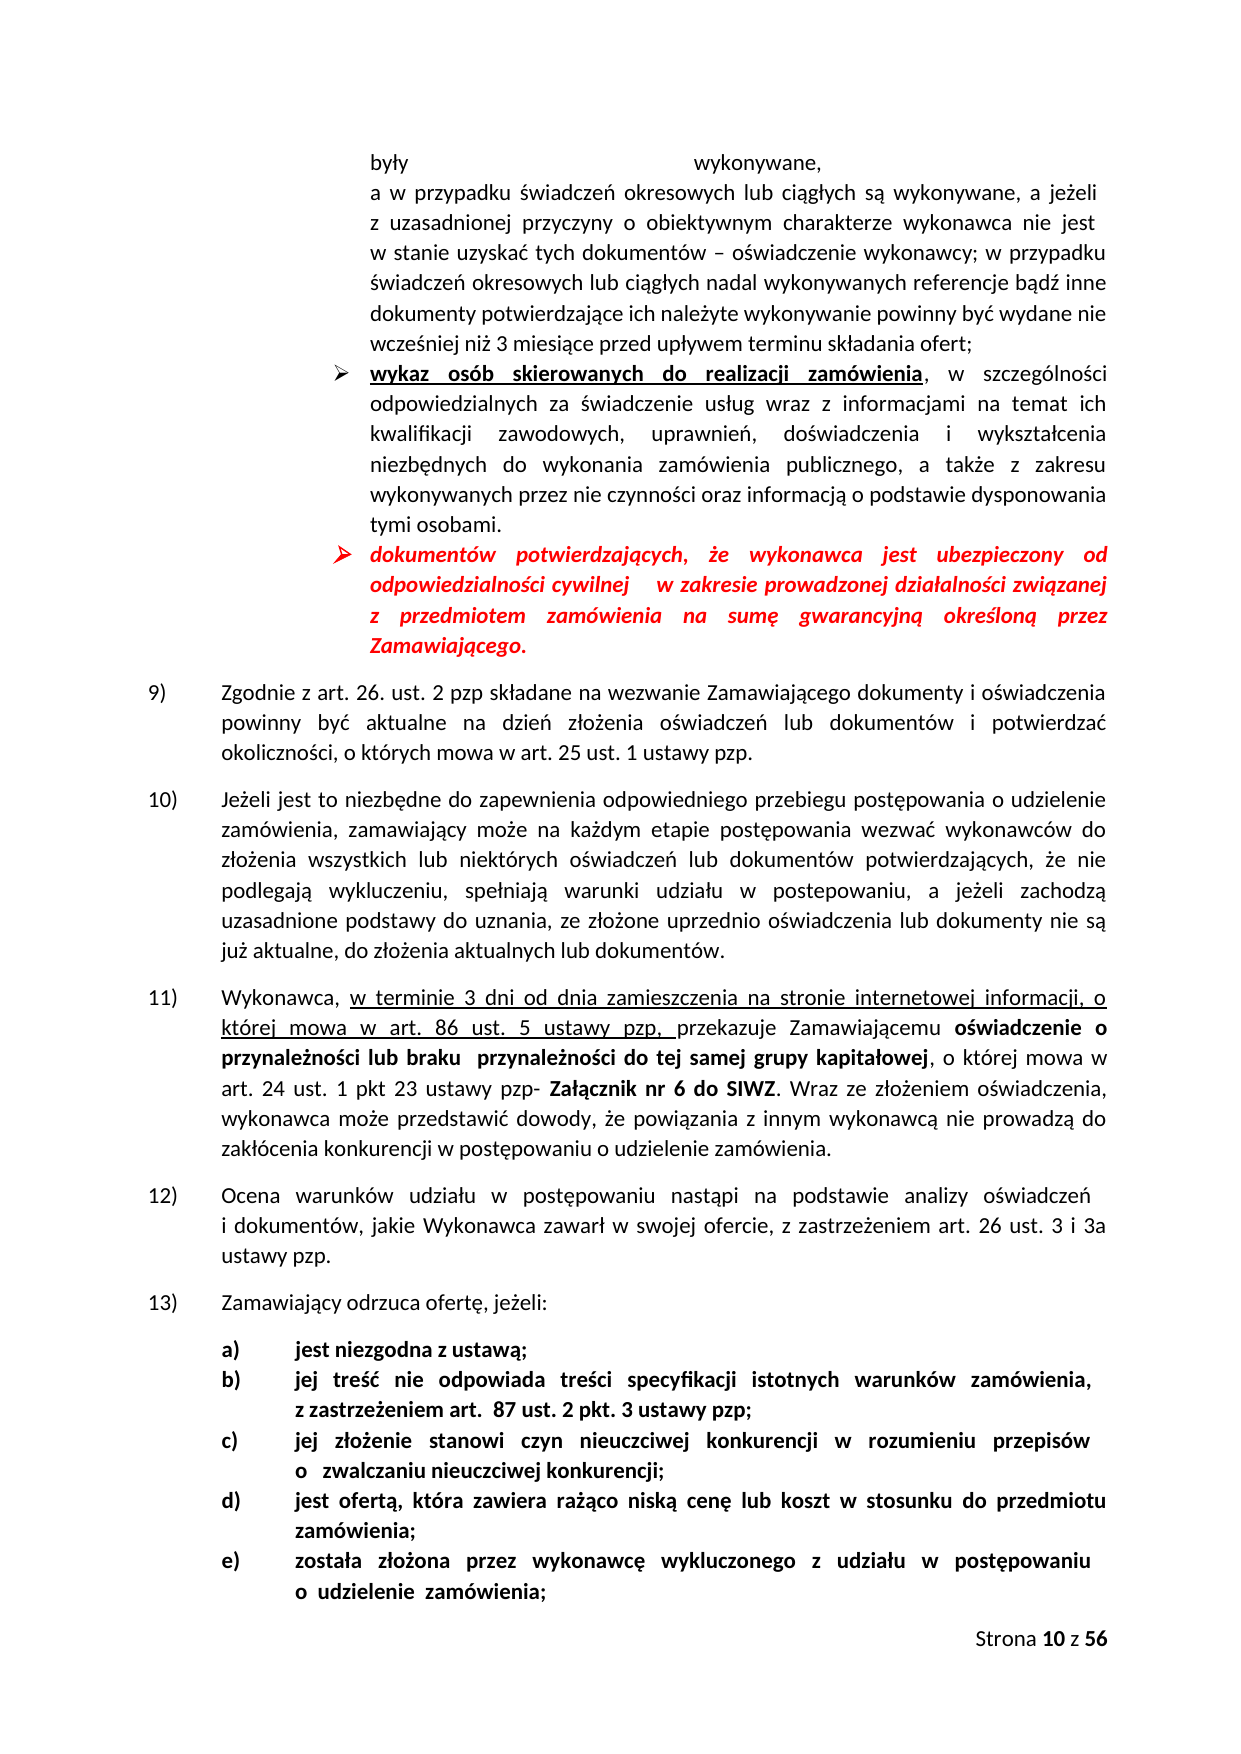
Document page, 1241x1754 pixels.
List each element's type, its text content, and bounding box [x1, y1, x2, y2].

text d) jest ofertą, która zawiera rażąco niską cenę lub koszt w stosunku do przedmiotu zamówienia; [221, 1486, 1107, 1544]
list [332, 148, 1107, 357]
text 12) Ocena warunków udziału w postępowaniu nastąpi na podstawie analizy oświadczeń i dokumentów, jakie Wykonawca zawarł w swojej ofercie, z zastrzeżeniem art. 26 ust. 3 i 3a ustawy pzp. [148, 1181, 1107, 1269]
text c) jej złożenie stanowi czyn nieuczciwej konkurencji w rozumieniu przepisów o zwalczaniu nieuczciwej konkurencji; [221, 1426, 1107, 1484]
text 13) Zamawiający odrzuca ofertę, jeżeli: [148, 1288, 1107, 1316]
text a) jest niezgodna z ustawą; [148, 1335, 1107, 1363]
text 10) Jeżeli jest to niezbędne do zapewnienia odpowiedniego przebiegu postępowania o udzielenie zamówienia, zamawiający może na każdym etapie postępowania wezwać wykonawców do złożenia wszystkich lub niektórych oświadczeń lub dokumentów potwierdzających, że nie podlegają wykluczeniu, spełniają warunki udziału w postepowaniu, a jeżeli zachodzą uzasadnione podstawy do uznania, ze złożone uprzednio oświadczenia lub dokumenty nie są już aktualne, do złożenia aktualnych lub dokumentów. [148, 785, 1107, 964]
text b) jej treść nie odpowiada treści specyfikacji istotnych warunków zamówienia, z zastrzeżeniem art. 87 ust. 2 pkt. 3 ustawy pzp; [221, 1365, 1107, 1423]
list dokumentów potwierdzających, że wykonawca jest ubezpieczony od odpowiedzialności cywilnej w zakresie prowadzonej działalności związanej z przedmiotem zamówienia na sumę gwarancyjną określoną przez Zamawiającego. [332, 540, 1107, 659]
list wykaz osób skierowanych do realizacji zamówienia, w szczególności odpowiedzialnych za świadczenie usług wraz z informacjami na temat ich kwalifikacji zawodowych, uprawnień, doświadczenia i wykształcenia niezbędnych do wykonania zamówienia publicznego, a także z zakresu wykonywanych przez nie czynności oraz informacją o podstawie dysponowania tymi osobami. [332, 359, 1107, 538]
text 11) Wykonawca, w terminie 3 dni od dnia zamieszczenia na stronie internetowej informacji, o której mowa w art. 86 ust. 5 ustawy pzp, przekazuje Zamawiającemu oświadczenie o przynależności lub braku przynależności do tej samej grupy kapitałowej, o której mowa w art. 24 ust. 1 pkt 23 ustawy pzp- Załącznik nr 6 do SIWZ. Wraz ze złożeniem oświadczenia, wykonawca może przedstawić dowody, że powiązania z innym wykonawcą nie prowadzą do zakłócenia konkurencji w postępowaniu o udzielenie zamówienia. [148, 983, 1107, 1162]
text e) została złożona przez wykonawcę wykluczonego z udziału w postępowaniu o udzielenie zamówienia; [221, 1547, 1107, 1605]
text 9) Zgodnie z art. 26. ust. 2 pzp składane na wezwanie Zamawiającego dokumenty i oświadczenia powinny być aktualne na dzień złożenia oświadczeń lub dokumentów i potwierdzać okoliczności, o których mowa w art. 25 ust. 1 ustawy pzp. [148, 678, 1107, 766]
